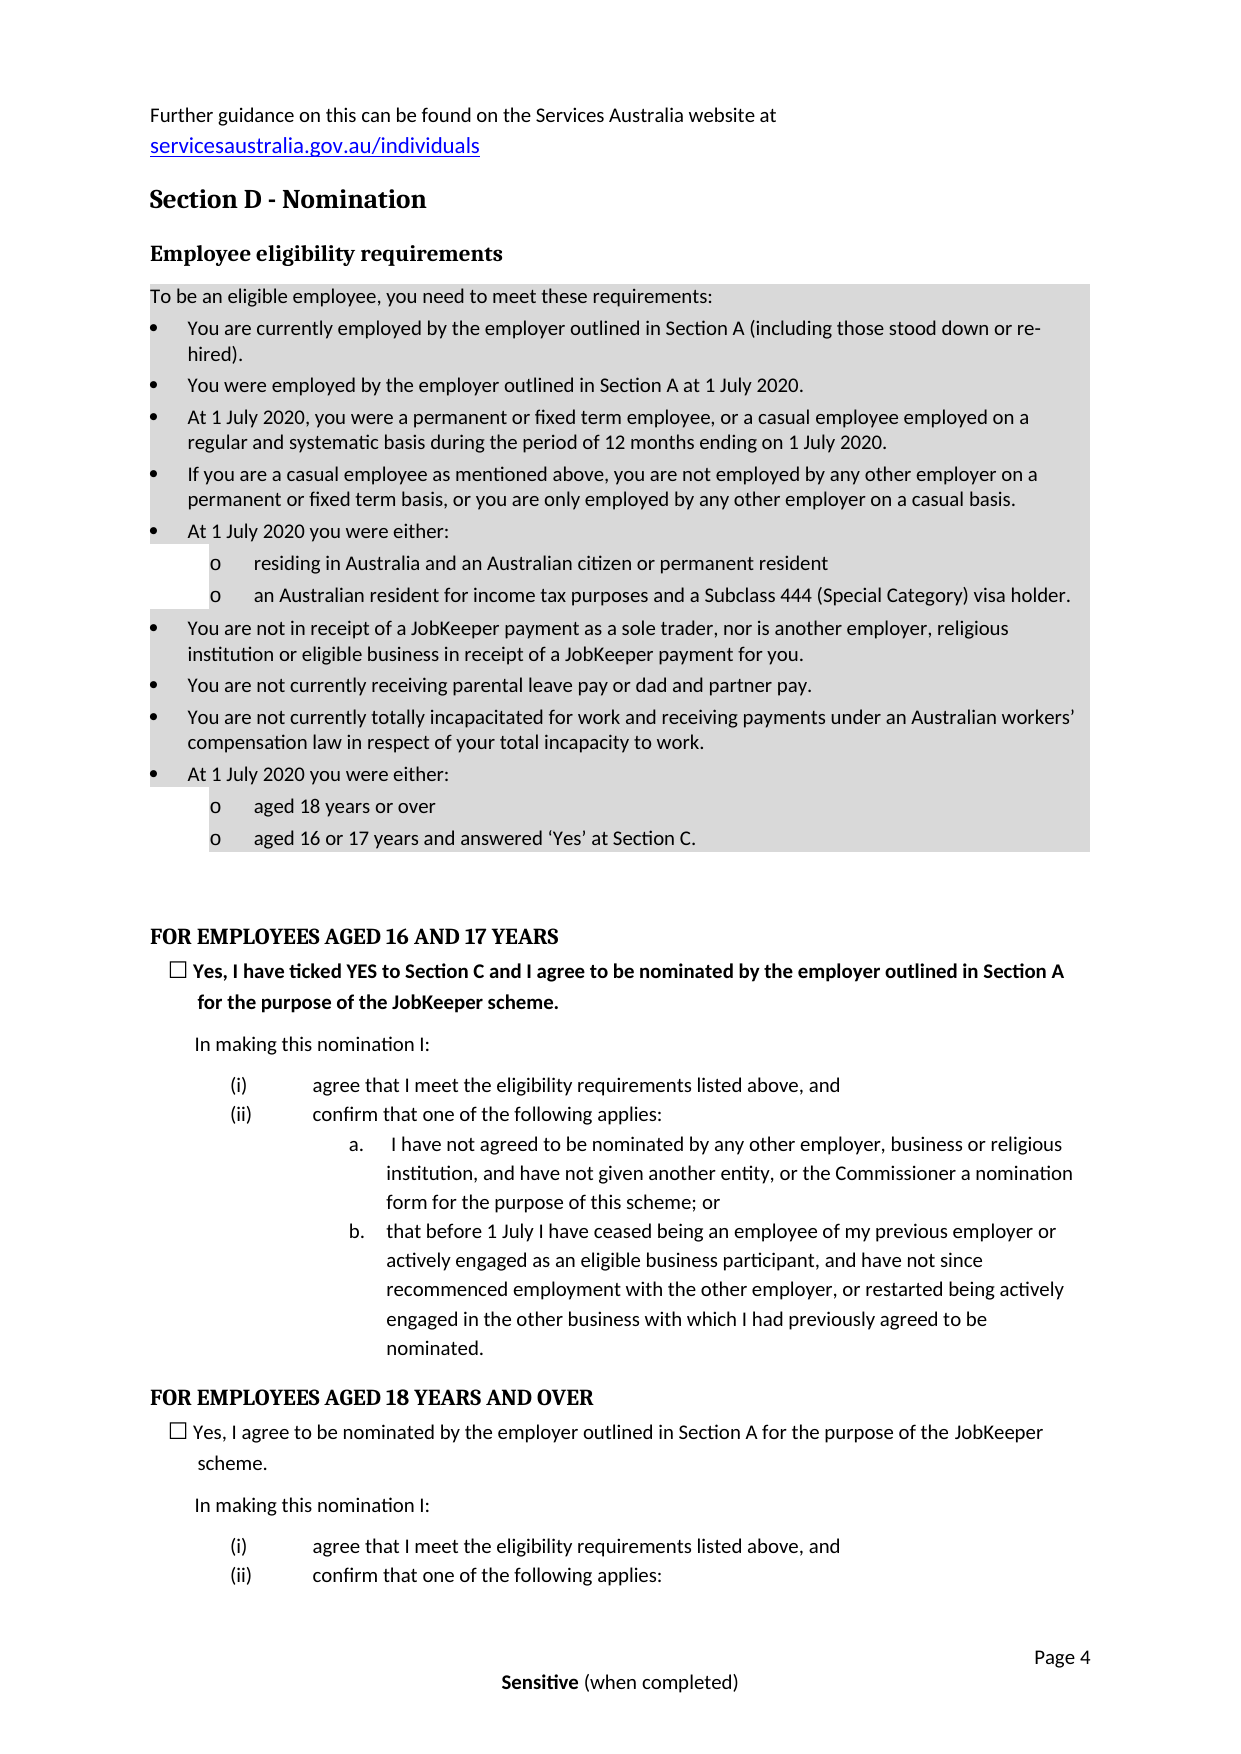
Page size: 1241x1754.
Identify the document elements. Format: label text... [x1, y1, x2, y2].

list residing in Australia and an Australian citizen or permanent resident [209, 550, 1090, 576]
text ☐ Yes, I have ticked YES to Section C and I agree to be nominated by the employer outlined in Section A for the purpose of the JobKeeper scheme. [168, 954, 1090, 1014]
list At 1 July 2020 you were either: [150, 518, 1090, 544]
list You are not currently receiving parental leave pay or dad and partner pay. [150, 672, 1090, 698]
subtitle FOR EMPLOYEES AGED 18 YEARS AND OVER [150, 1385, 1090, 1411]
list aged 16 or 17 years and answered ‘Yes’ at Section C. [209, 826, 1090, 852]
list agree that I meet the eligibility requirements listed above, and [230, 1533, 1090, 1559]
list I have not agreed to be nominated by any other employer, business or religious institution, and have not given another entity, or the Commissioner a nomination form for the purpose of this scheme; or [349, 1131, 1090, 1214]
list At 1 July 2020, you were a permanent or fixed term employee, or a casual employee employed on a regular and systematic basis during the period of 12 months ending on 1 July 2020. [150, 404, 1090, 455]
subtitle Employee eligibility requirements [150, 241, 1090, 267]
text Further guidance on this can be found on the Services Australia website at servicesaustralia.gov.au/individuals [150, 102, 1090, 159]
text In making this nomination I: [150, 1492, 1090, 1517]
subtitle FOR EMPLOYEES AGED 16 AND 17 YEARS [150, 924, 1090, 950]
list confirm that one of the following applies: [230, 1563, 1090, 1588]
list confirm that one of the following applies: [230, 1102, 1090, 1127]
list If you are a casual employee as mentioned above, you are not employed by any other employer on a permanent or fixed term basis, or you are only employed by any other employer on a casual basis. [150, 461, 1090, 512]
list You are not currently totally incapacitated for work and receiving payments under an Australian workers’ compensation law in respect of your total incapacity to work. [150, 704, 1090, 755]
list You were employed by the employer outlined in Section A at 1 July 2020. [150, 372, 1090, 398]
list agree that I meet the eligibility requirements listed above, and [230, 1072, 1090, 1098]
subtitle Section D - Nomination [150, 184, 1090, 216]
text ☐ Yes, I agree to be nominated by the employer outlined in Section A for the purpose of the JobKeeper scheme. [168, 1415, 1090, 1476]
list You are not in receipt of a JobKeeper payment as a sole trader, nor is another employer, religious institution or eligible business in receipt of a JobKeeper payment for you. [150, 615, 1090, 666]
list At 1 July 2020 you were either: [150, 761, 1090, 787]
text In making this nomination I: [150, 1031, 1090, 1056]
list aged 18 years or over [209, 793, 1090, 819]
list You are currently employed by the employer outlined in Section A (including those stood down or re-hired). [150, 315, 1090, 366]
text To be an eligible employee, you need to meet these requirements: [150, 284, 1090, 309]
list an Australian resident for income tax purposes and a Subclass 444 (Special Category) visa holder. [209, 583, 1090, 609]
